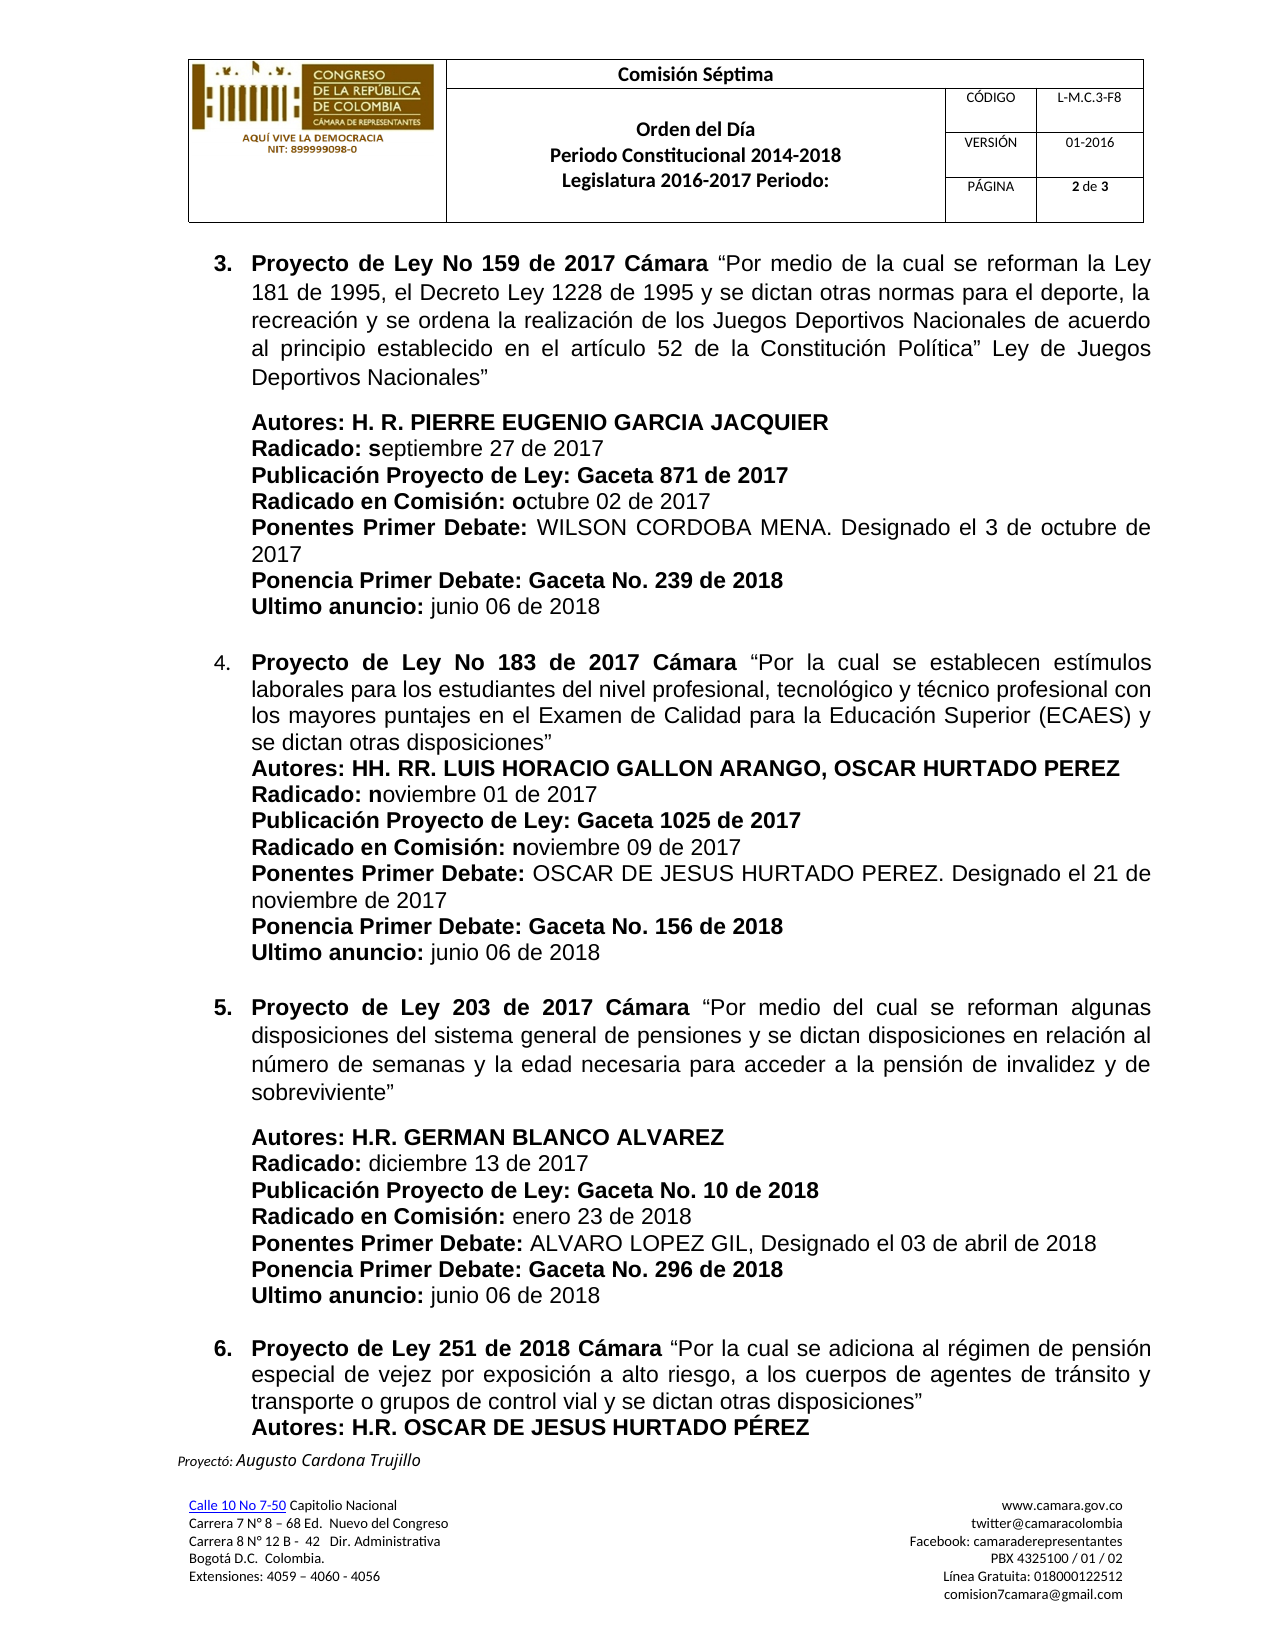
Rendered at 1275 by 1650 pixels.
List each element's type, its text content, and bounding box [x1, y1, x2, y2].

list Ultimo anuncio: junio 06 de 2018 [251, 939, 1152, 966]
picture [191, 60, 435, 156]
list Proyecto de Ley 251 de 2018 Cámara “Por la cual se adiciona al régimen de pensión especial de vejez por exposición a alto riesgo, a los cuerpos de agentes de tránsito y transporte o grupos de control vial y se dictan otras disposiciones” [213, 1335, 1152, 1414]
text Radicado en Comisión: noviembre 09 de 2017 [251, 834, 1152, 860]
list Proyecto de Ley No 159 de 2017 Cámara “Por medio de la cual se reforman la Ley 181 de 1995, el Decreto Ley 1228 de 1995 y se dictan otras normas para el deporte, la recreación y se ordena la realización de los Juegos Deportivos Nacionales de acuerdo al principio establecido en el artículo 52 de la Constitución Política” Ley de Juegos Deportivos Nacionales” [213, 250, 1152, 390]
list Autores: H.R. OSCAR DE JESUS HURTADO PÉREZ [251, 1414, 1152, 1440]
text Publicación Proyecto de Ley: Gaceta No. 10 de 2018 [251, 1177, 1152, 1203]
list Proyecto de Ley No 183 de 2017 Cámara “Por la cual se establecen estímulos laborales para los estudiantes del nivel profesional, tecnológico y técnico profesional con los mayores puntajes en el Examen de Calidad para la Educación Superior (ECAES) y se dictan otras disposiciones” [213, 648, 1152, 755]
text Publicación Proyecto de Ley: Gaceta 871 de 2017 [251, 462, 1152, 488]
text Ponencia Primer Debate: Gaceta No. 156 de 2018 [251, 913, 1152, 939]
text Radicado: noviembre 01 de 2017 [251, 781, 1152, 807]
text Ultimo anuncio: junio 06 de 2018 [251, 1282, 1152, 1308]
text Ponentes Primer Debate: OSCAR DE JESUS HURTADO PEREZ. Designado el 21 de noviembre de 2017 [251, 860, 1152, 913]
list Proyecto de Ley 203 de 2017 Cámara “Por medio del cual se reforman algunas disposiciones del sistema general de pensiones y se dictan disposiciones en relación al número de semanas y la edad necesaria para acceder a la pensión de invalidez y de sobreviviente” [213, 994, 1152, 1105]
text Radicado: diciembre 13 de 2017 [251, 1150, 1152, 1177]
text Autores: HH. RR. LUIS HORACIO GALLON ARANGO, OSCAR HURTADO PEREZ [251, 755, 1152, 781]
text Autores: H.R. GERMAN BLANCO ALVAREZ [251, 1124, 1152, 1150]
list Ultimo anuncio: junio 06 de 2018 [251, 593, 1152, 620]
text Radicado: septiembre 27 de 2017 [251, 435, 1152, 462]
text Ponencia Primer Debate: Gaceta No. 239 de 2018 [251, 567, 1152, 593]
text Radicado en Comisión: octubre 02 de 2017 [251, 488, 1152, 514]
text Publicación Proyecto de Ley: Gaceta 1025 de 2017 [251, 807, 1152, 834]
text Ponentes Primer Debate: WILSON CORDOBA MENA. Designado el 3 de octubre de 2017 [251, 514, 1152, 567]
text Radicado en Comisión: enero 23 de 2018 [251, 1203, 1152, 1229]
text Autores: H. R. PIERRE EUGENIO GARCIA JACQUIER [251, 409, 1152, 435]
text Ponentes Primer Debate: ALVARO LOPEZ GIL, Designado el 03 de abril de 2018 [251, 1229, 1152, 1256]
text Ponencia Primer Debate: Gaceta No. 296 de 2018 [251, 1256, 1152, 1282]
